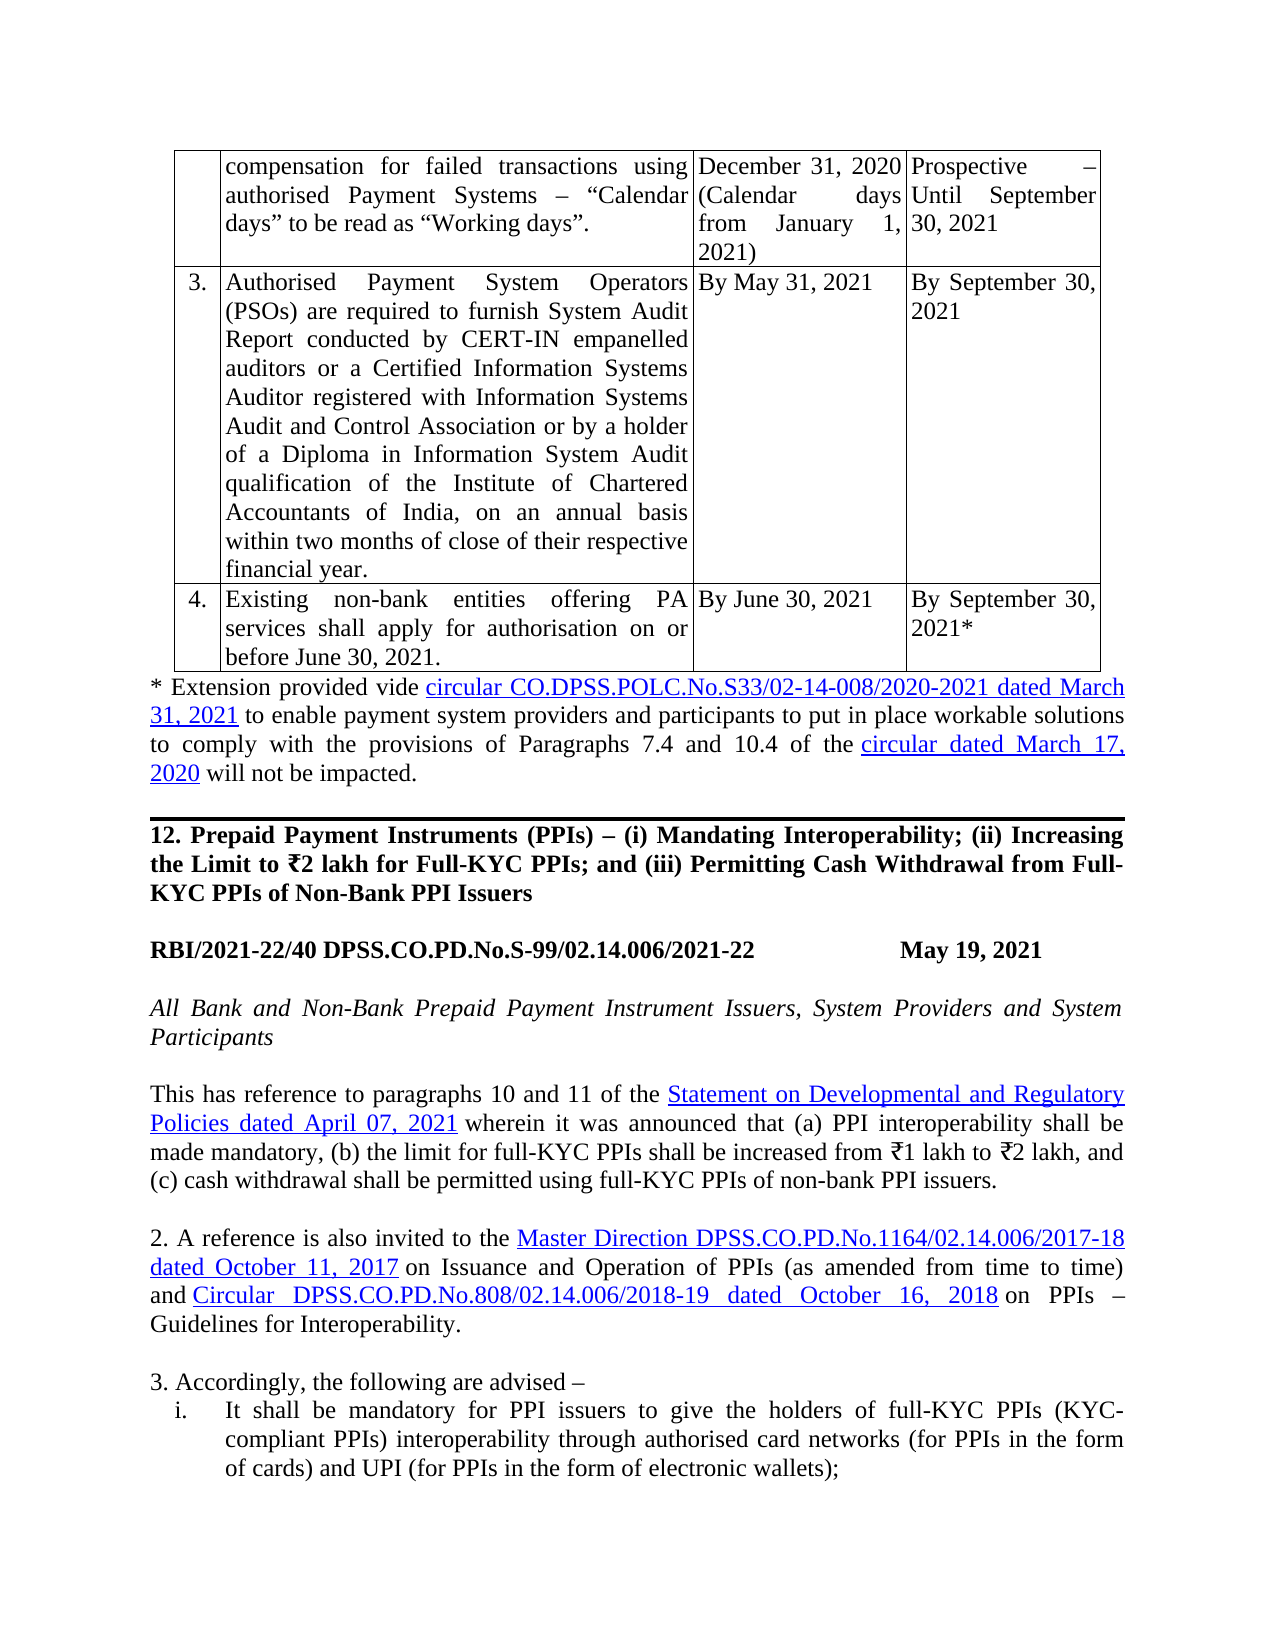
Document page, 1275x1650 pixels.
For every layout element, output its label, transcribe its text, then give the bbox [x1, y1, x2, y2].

table_cell By September 30, 2021* [907, 584, 1100, 671]
text * Extension provided vide circular CO.DPSS.POLC.No.S33/02-14-008/2020-2021 dated March 31, 2021 to enable payment system providers and participants to put in place workable solutions to comply with the provisions of Paragraphs 7.4 and 10.4 of the circular dated March 17, 2020 will not be impacted. [150, 672, 1125, 787]
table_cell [907, 151, 1100, 266]
text RBI/2021-22/40 DPSS.CO.PD.No.S-99/02.14.006/2021-22 May 19, 2021 [150, 936, 1125, 964]
table_cell Existing non-bank entities offering PA services shall apply for authorisation on or before June 30, 2021. [221, 584, 693, 671]
text This has reference to paragraphs 10 and 11 of the Statement on Developmental and Regulatory Policies dated April 07, 2021 wherein it was announced that (a) PPI interoperability shall be made mandatory, (b) the limit for full-KYC PPIs shall be increased from ₹1 lakh to ₹2 lakh, and (c) cash withdrawal shall be permitted using full-KYC PPIs of non-bank PPI issuers. [150, 1079, 1125, 1194]
table_cell By September 30, 2021 [907, 267, 1100, 583]
table_cell Authorised Payment System Operators (PSOs) are required to furnish System Audit Report conducted by CERT-IN empanelled auditors or a Certified Information Systems Auditor registered with Information Systems Audit and Control Association or by a holder of a Diploma in Information System Audit qualification of the Institute of Chartered Accountants of India, on an annual basis within two months of close of their respective financial year. [221, 267, 693, 583]
text All Bank and Non-Bank Prepaid Payment Instrument Issuers, System Providers and System Participants [150, 993, 1125, 1051]
table_cell 3. [175, 267, 220, 583]
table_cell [694, 151, 906, 266]
table_cell 2. [175, 151, 220, 266]
table_cell By June 30, 2021 [694, 584, 906, 671]
text 12. Prepaid Payment Instruments (PPIs) – (i) Mandating Interoperability; (ii) Increasing the Limit to ₹2 lakh for Full-KYC PPIs; and (iii) Permitting Cash Withdrawal from Full-KYC PPIs of Non-Bank PPI Issuers [150, 821, 1125, 907]
text 2. A reference is also invited to the Master Direction DPSS.CO.PD.No.1164/02.14.006/2017-18 dated October 11, 2017 on Issuance and Operation of PPIs (as amended from time to time) and Circular DPSS.CO.PD.No.808/02.14.006/2018-19 dated October 16, 2018 on PPIs – Guidelines for Interoperability. [150, 1223, 1125, 1338]
table_cell By May 31, 2021 [694, 267, 906, 583]
text 3. Accordingly, the following are advised – [150, 1367, 1125, 1396]
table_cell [221, 151, 693, 266]
list It shall be mandatory for PPI issuers to give the holders of full-KYC PPIs (KYC-compliant PPIs) interoperability through authorised card networks (for PPIs in the form of cards) and UPI (for PPIs in the form of electronic wallets); [187, 1396, 1125, 1482]
table_cell 4. [175, 584, 220, 671]
